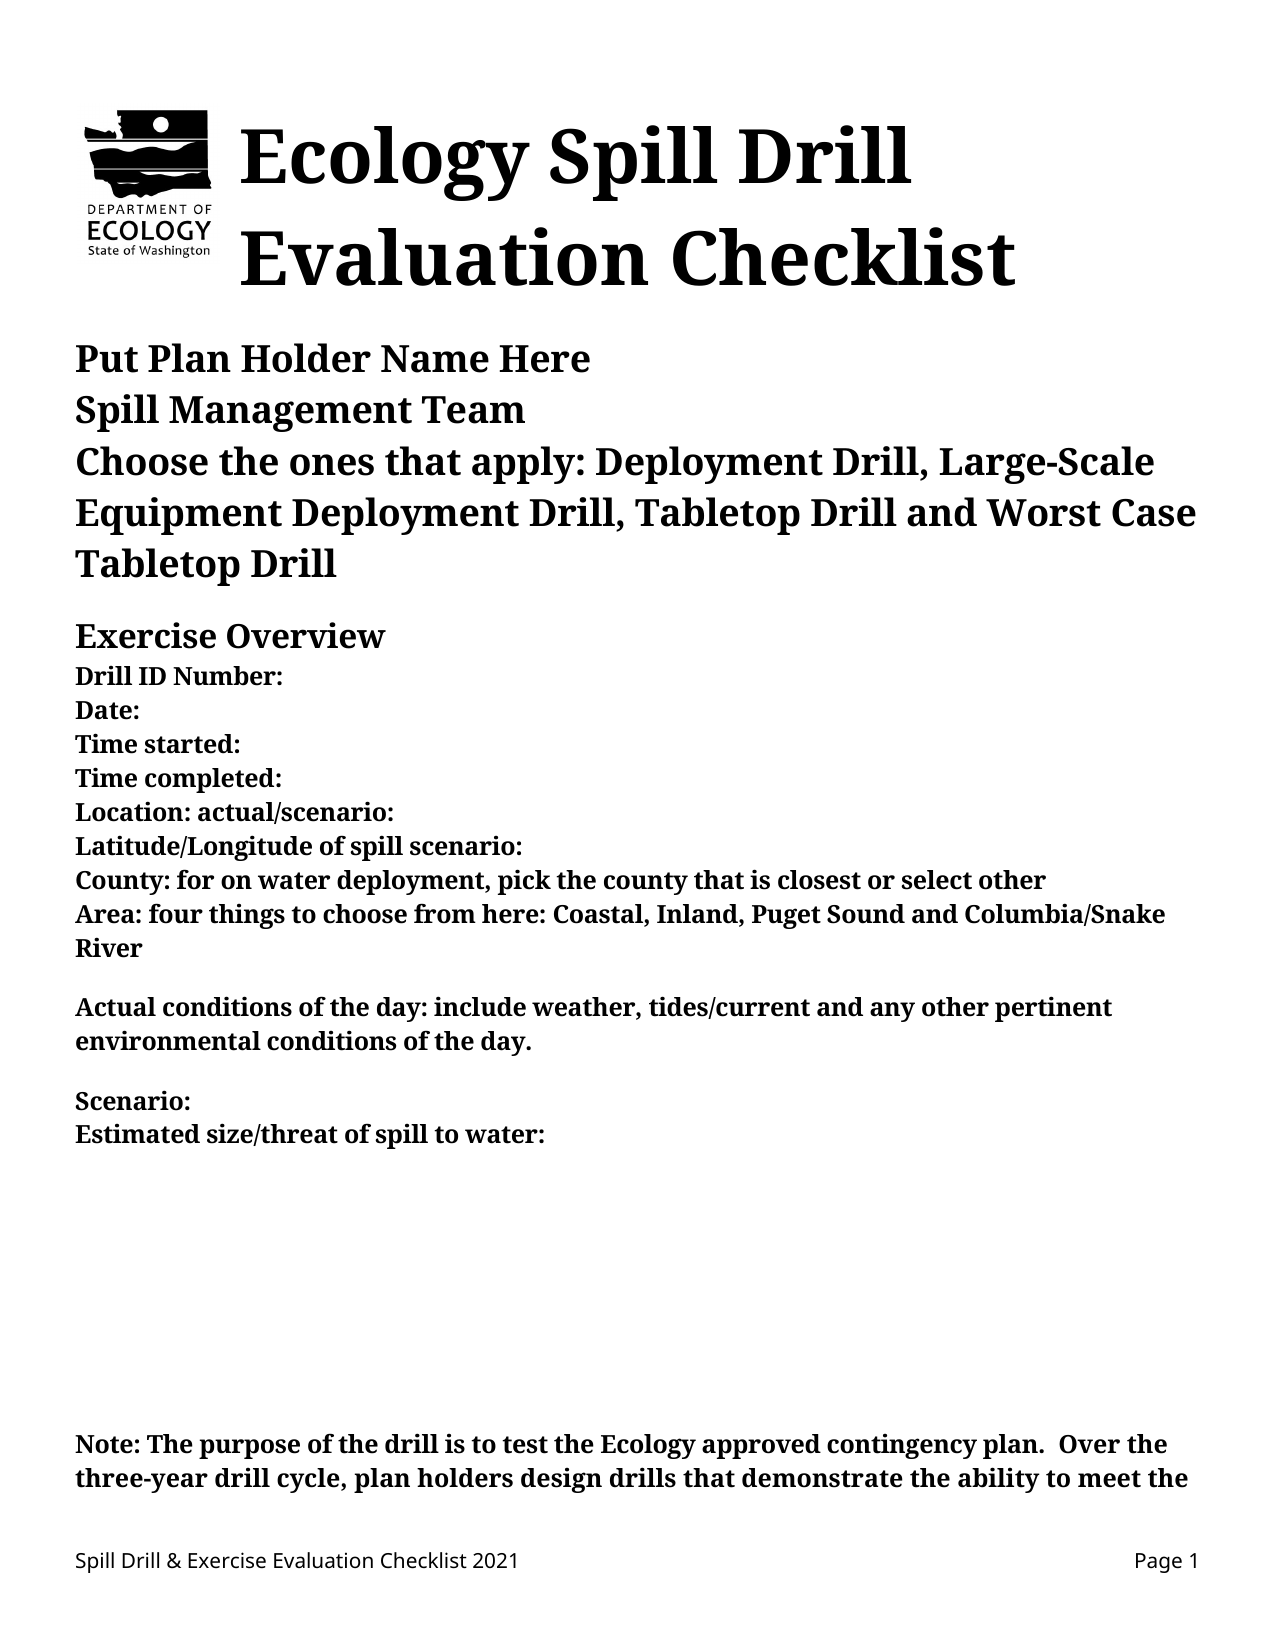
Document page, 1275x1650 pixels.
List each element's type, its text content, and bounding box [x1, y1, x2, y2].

text Scenario: [75, 1083, 1200, 1117]
text Latitude/Longitude of spill scenario: [75, 829, 1200, 863]
text Time started: [75, 727, 1200, 761]
text Date: [75, 692, 1200, 727]
text Location: actual/scenario: [75, 795, 1200, 829]
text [75, 1426, 1200, 1494]
text Put Plan Holder Name Here [75, 333, 1200, 384]
text Estimated size/threat of spill to water: [75, 1117, 1200, 1151]
text Exercise Overview [75, 613, 1200, 658]
picture [77, 103, 221, 264]
text Evaluation Checklist [75, 206, 1200, 308]
text County: for on water deployment, pick the county that is closest or select other [75, 863, 1200, 897]
text Time completed: [75, 761, 1200, 795]
text Actual conditions of the day: include weather, tides/current and any other pertinent environmental conditions of the day. [75, 990, 1200, 1058]
text Area: four things to choose from here: Coastal, Inland, Puget Sound and Columbia/Snake River [75, 897, 1200, 965]
text Spill Management Team [75, 384, 1200, 435]
text Choose the ones that apply: Deployment Drill, Large-Scale Equipment Deployment Drill, Tabletop Drill and Worst Case Tabletop Drill [75, 435, 1200, 588]
text Ecology Spill Drill [221, 103, 1200, 206]
text Drill ID Number: [75, 658, 1200, 692]
